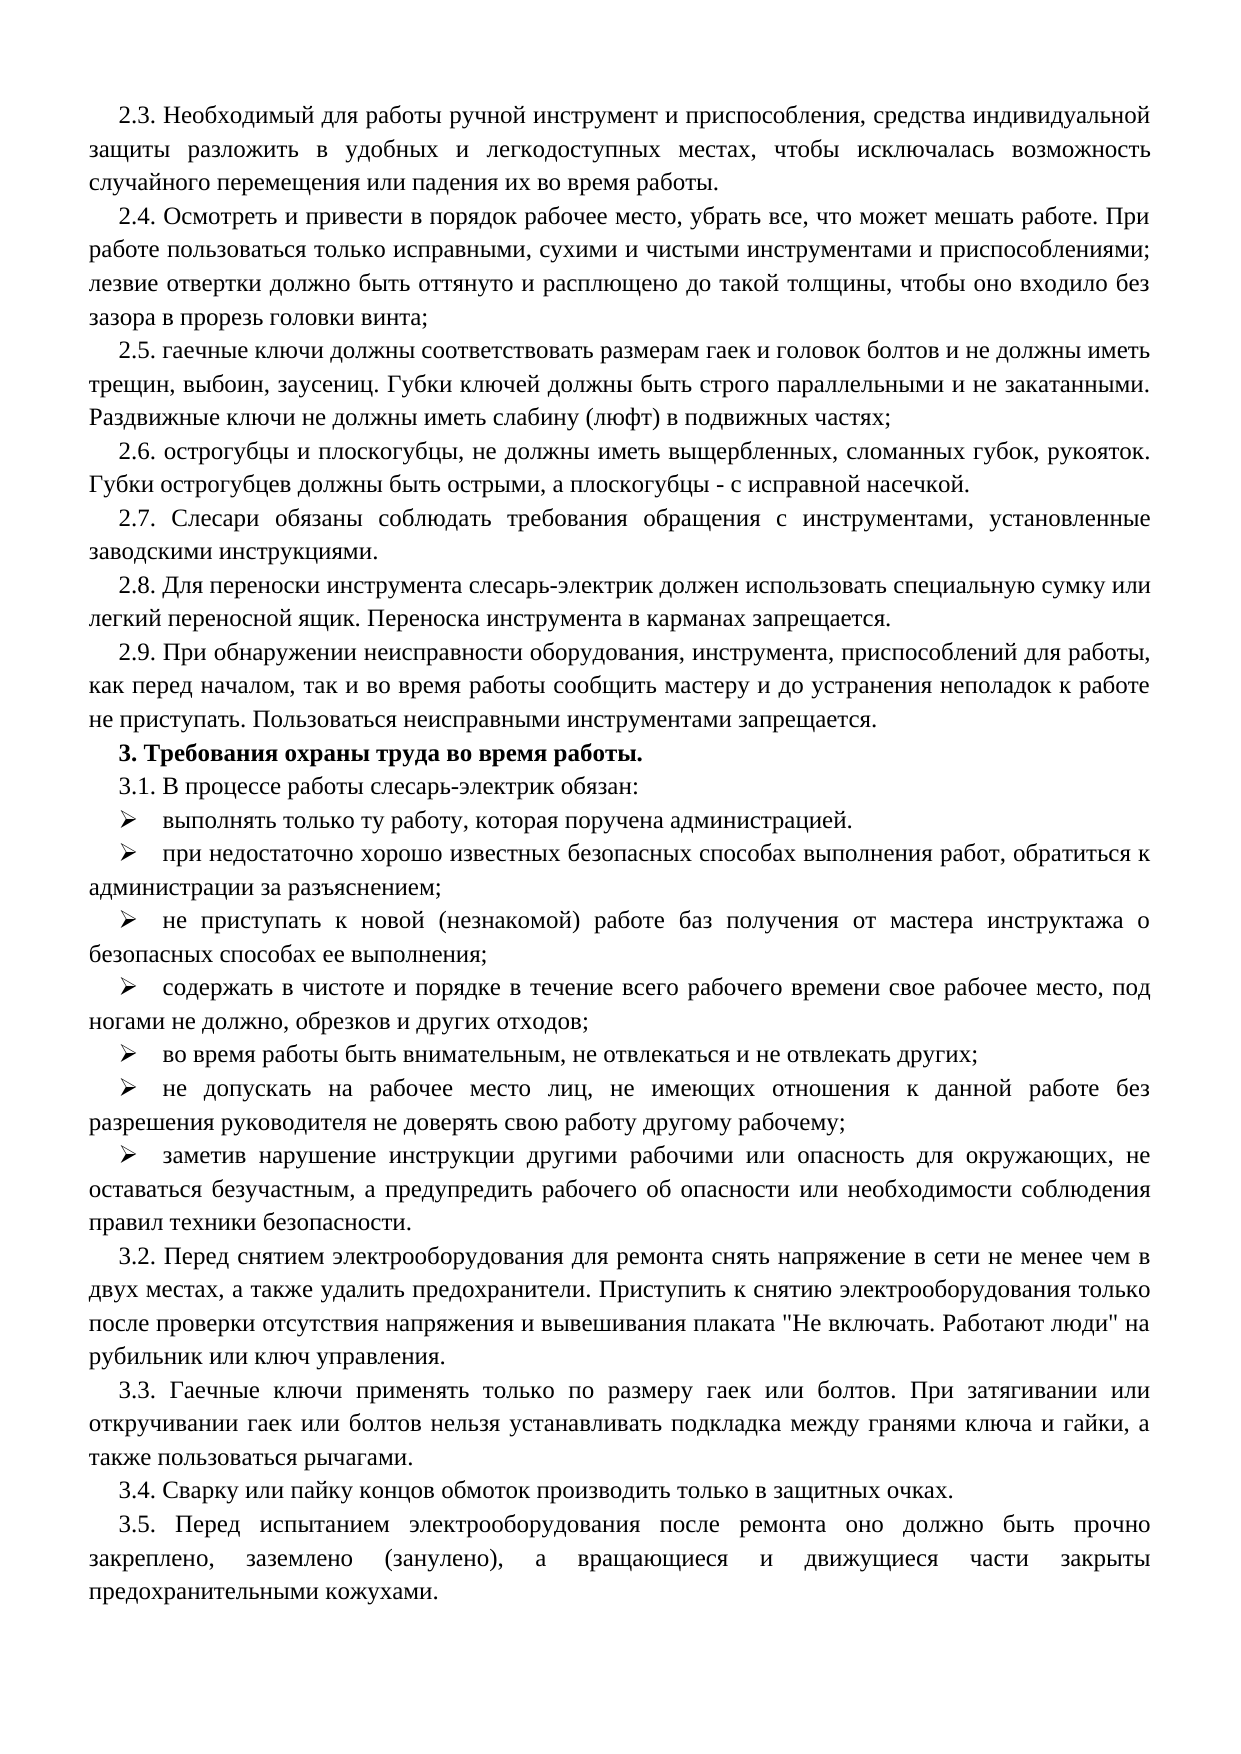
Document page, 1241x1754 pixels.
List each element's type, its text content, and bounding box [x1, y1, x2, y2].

list во время работы быть внимательным, не отвлекаться и не отвлекать других; [89, 1039, 1152, 1068]
text 3.3. Гаечные ключи применять только по размеру гаек или болтов. При затягивании или откручивании гаек или болтов нельзя устанавливать подкладка между гранями ключа и гайки, а также пользоваться рычагами. [89, 1375, 1152, 1471]
text 3. Требования охраны труда во время работы. [89, 738, 1152, 766]
text 2.4. Осмотреть и привести в порядок рабочее место, убрать все, что может мешать работе. При работе пользоваться только исправными, сухими и чистыми инструментами и приспособлениями; лезвие отвертки должно быть оттянуто и расплющено до такой толщины, чтобы оно входило без зазора в прорезь головки винта; [89, 201, 1152, 330]
text 3.1. В процессе работы слесарь-электрик обязан: [89, 771, 1152, 800]
text 3.2. Перед снятием электрооборудования для ремонта снять напряжение в сети не менее чем в двух местах, а также удалить предохранители. Приступить к снятию электрооборудования только после проверки отсутствия напряжения и вывешивания плаката "Не включать. Работают люди" на рубильник или ключ управления. [89, 1241, 1152, 1370]
text 2.5. гаечные ключи должны соответствовать размерам гаек и головок болтов и не должны иметь трещин, выбоин, заусениц. Губки ключей должны быть строго параллельными и не закатанными. Раздвижные ключи не должны иметь слабину (люфт) в подвижных частях; [89, 335, 1152, 431]
text 2.8. Для переноски инструмента слесарь-электрик должен использовать специальную сумку или легкий переносной ящик. Переноска инструмента в карманах запрещается. [89, 570, 1152, 632]
list не допускать на рабочее место лиц, не имеющих отношения к данной работе без разрешения руководителя не доверять свою работу другому рабочему; [89, 1073, 1152, 1135]
text 3.5. Перед испытанием электрооборудования после ремонта оно должно быть прочно закреплено, заземлено (занулено), а вращающиеся и движущиеся части закрыты предохранительными кожухами. [89, 1509, 1152, 1605]
text 3.4. Сварку или пайку концов обмоток производить только в защитных очках. [89, 1476, 1152, 1504]
list содержать в чистоте и порядке в течение всего рабочего времени свое рабочее место, под ногами не должно, обрезков и других отходов; [89, 972, 1152, 1035]
list выполнять только ту работу, которая поручена администрацией. [89, 805, 1152, 833]
text 2.9. При обнаружении неисправности оборудования, инструмента, приспособлений для работы, как перед началом, так и во время работы сообщить мастеру и до устранения неполадок к работе не приступать. Пользоваться неисправными инструментами запрещается. [89, 637, 1152, 733]
text 2.3. Необходимый для работы ручной инструмент и приспособления, средства индивидуальной защиты разложить в удобных и легкодоступных местах, чтобы исключалась возможность случайного перемещения или падения их во время работы. [89, 100, 1152, 196]
list заметив нарушение инструкции другими рабочими или опасность для окружающих, не оставаться безучастным, а предупредить рабочего об опасности или необходимости соблюдения правил техники безопасности. [89, 1140, 1152, 1236]
list не приступать к новой (незнакомой) работе баз получения от мастера инструктажа о безопасных способах ее выполнения; [89, 905, 1152, 968]
list при недостаточно хорошо известных безопасных способах выполнения работ, обратиться к администрации за разъяснением; [89, 838, 1152, 901]
text 2.7. Слесари обязаны соблюдать требования обращения с инструментами, установленные заводскими инструкциями. [89, 503, 1152, 565]
text 2.6. острогубцы и плоскогубцы, не должны иметь выщербленных, сломанных губок, рукояток. Губки острогубцев должны быть острыми, а плоскогубцы - с исправной насечкой. [89, 436, 1152, 498]
